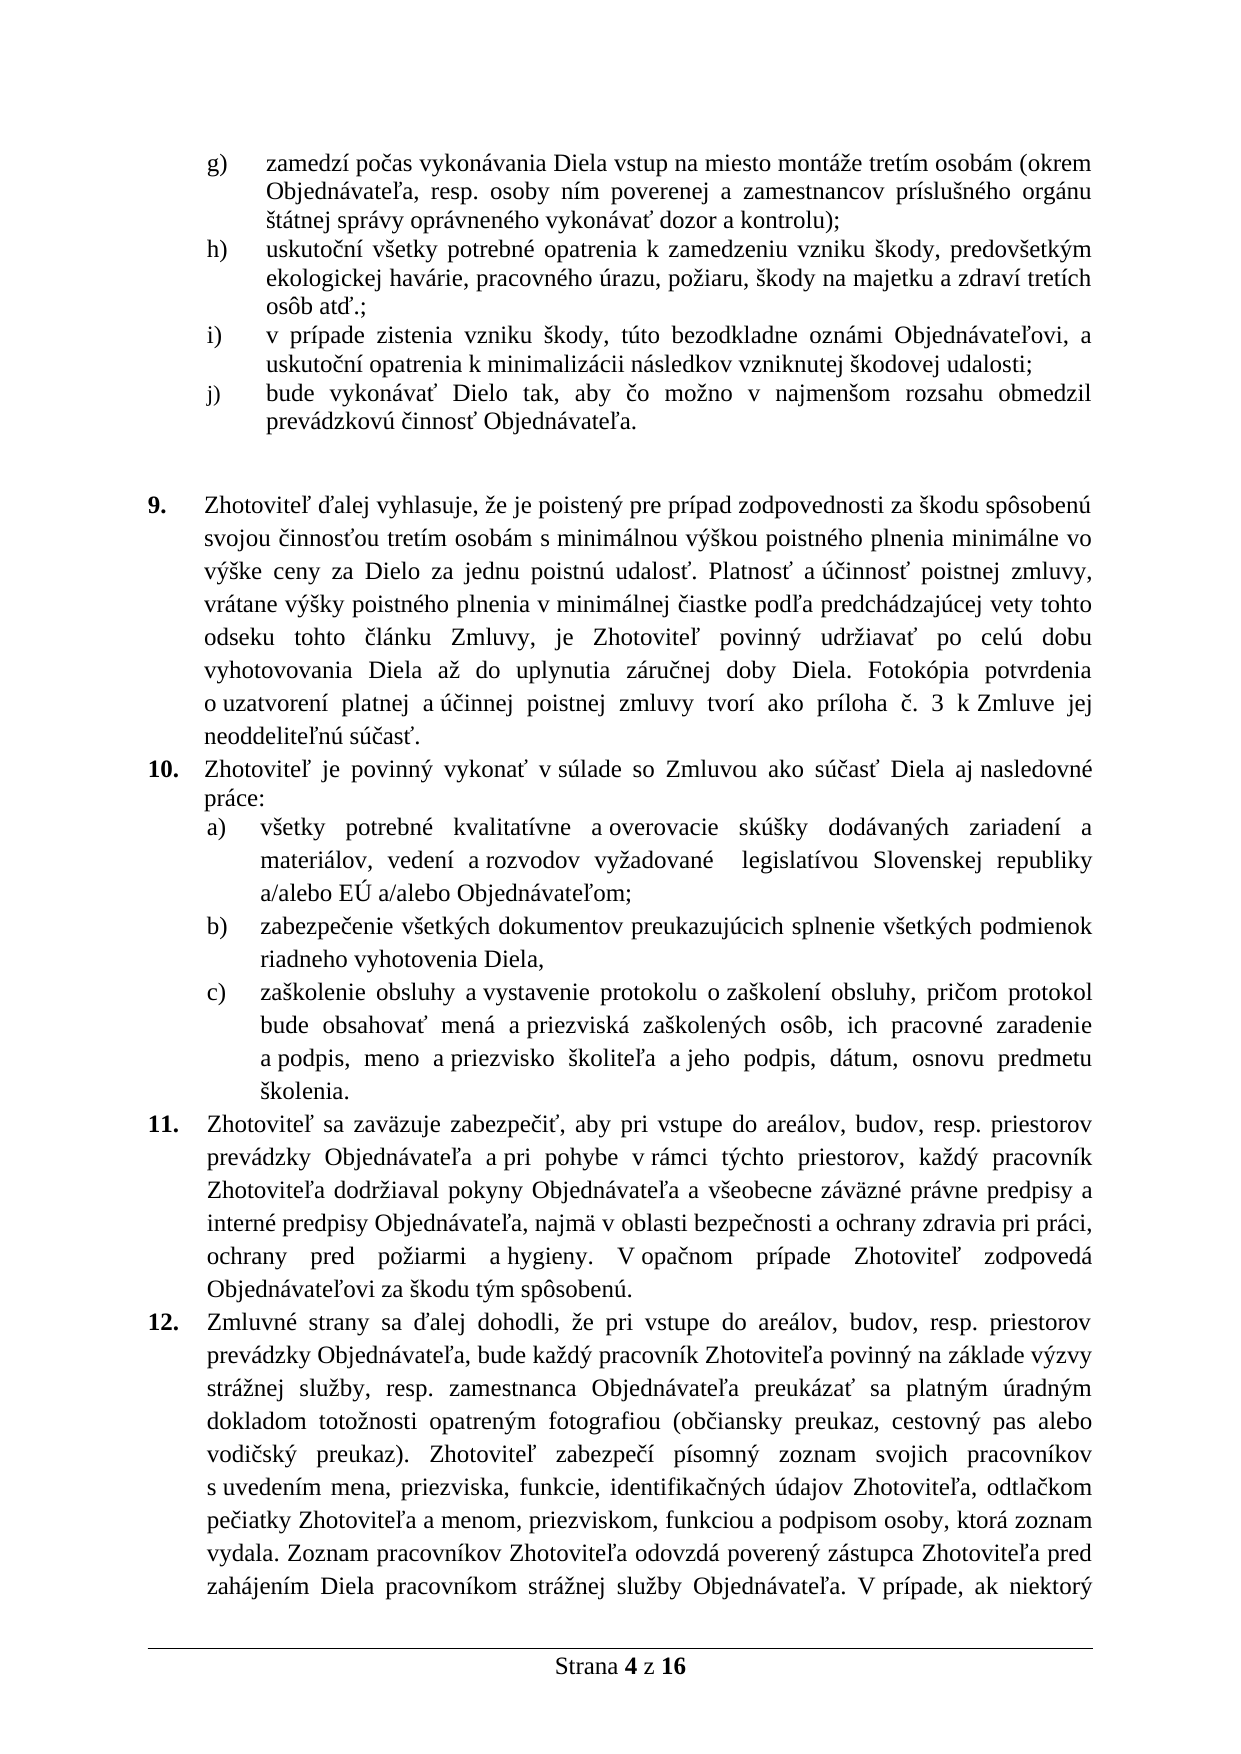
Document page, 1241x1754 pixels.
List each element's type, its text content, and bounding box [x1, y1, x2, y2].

list zaškolenie obsluhy a vystavenie protokolu o zaškolení obsluhy, pričom protokol bude obsahovať mená a priezviská zaškolených osôb, ich pracovné zaradenie a podpis, meno a priezvisko školiteľa a jeho podpis, dátum, osnovu predmetu školenia. [207, 977, 1093, 1105]
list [148, 1307, 1093, 1600]
list bude vykonávať Dielo tak, aby čo možno v najmenšom rozsahu obmedzil prevádzkovú činnosť Objednávateľa. [207, 378, 1093, 435]
list Zhotoviteľ sa zaväzuje zabezpečiť, aby pri vstupe do areálov, budov, resp. priestorov prevádzky Objednávateľa a pri pohybe v rámci týchto priestorov, každý pracovník Zhotoviteľa dodržiaval pokyny Objednávateľa a všeobecne záväzné právne predpisy a interné predpisy Objednávateľa, najmä v oblasti bezpečnosti a ochrany zdravia pri práci, ochrany pred požiarmi a hygieny. V opačnom prípade Zhotoviteľ zodpovedá Objednávateľovi za škodu tým spôsobenú. [148, 1109, 1093, 1303]
list uskutoční všetky potrebné opatrenia k zamedzeniu vzniku škody, predovšetkým ekologickej havárie, pracovného úrazu, požiaru, škody na majetku a zdraví tretích osôb atď.; [207, 234, 1093, 320]
list všetky potrebné kvalitatívne a overovacie skúšky dodávaných zariadení a materiálov, vedení a rozvodov vyžadované legislatívou Slovenskej republiky a/alebo EÚ a/alebo Objednávateľom; [207, 812, 1093, 907]
list Zhotoviteľ je povinný vykonať v súlade so Zmluvou ako súčasť Diela aj nasledovné práce: [148, 754, 1093, 812]
list zamedzí počas vykonávania Diela vstup na miesto montáže tretím osobám (okrem Objednávateľa, resp. osoby ním poverenej a zamestnancov príslušného orgánu štátnej správy oprávneného vykonávať dozor a kontrolu); [207, 148, 1093, 234]
list v prípade zistenia vzniku škody, túto bezodkladne oznámi Objednávateľovi, a uskutoční opatrenia k minimalizácii následkov vzniknutej škodovej udalosti; [207, 320, 1093, 378]
list zabezpečenie všetkých dokumentov preukazujúcich splnenie všetkých podmienok riadneho vyhotovenia Diela, [207, 911, 1093, 973]
list Zhotoviteľ ďalej vyhlasuje, že je poistený pre prípad zodpovednosti za škodu spôsobenú svojou činnosťou tretím osobám s minimálnou výškou poistného plnenia minimálne vo výške ceny za Dielo za jednu poistnú udalosť. Platnosť a účinnosť poistnej zmluvy, vrátane výšky poistného plnenia v minimálnej čiastke podľa predchádzajúcej vety tohto odseku tohto článku Zmluvy, je Zhotoviteľ povinný udržiavať po celú dobu vyhotovovania Diela až do uplynutia záručnej doby Diela. Fotokópia potvrdenia o uzatvorení platnej a účinnej poistnej zmluvy tvorí ako príloha č. 3 k Zmluve jej neoddeliteľnú súčasť. [148, 490, 1093, 750]
